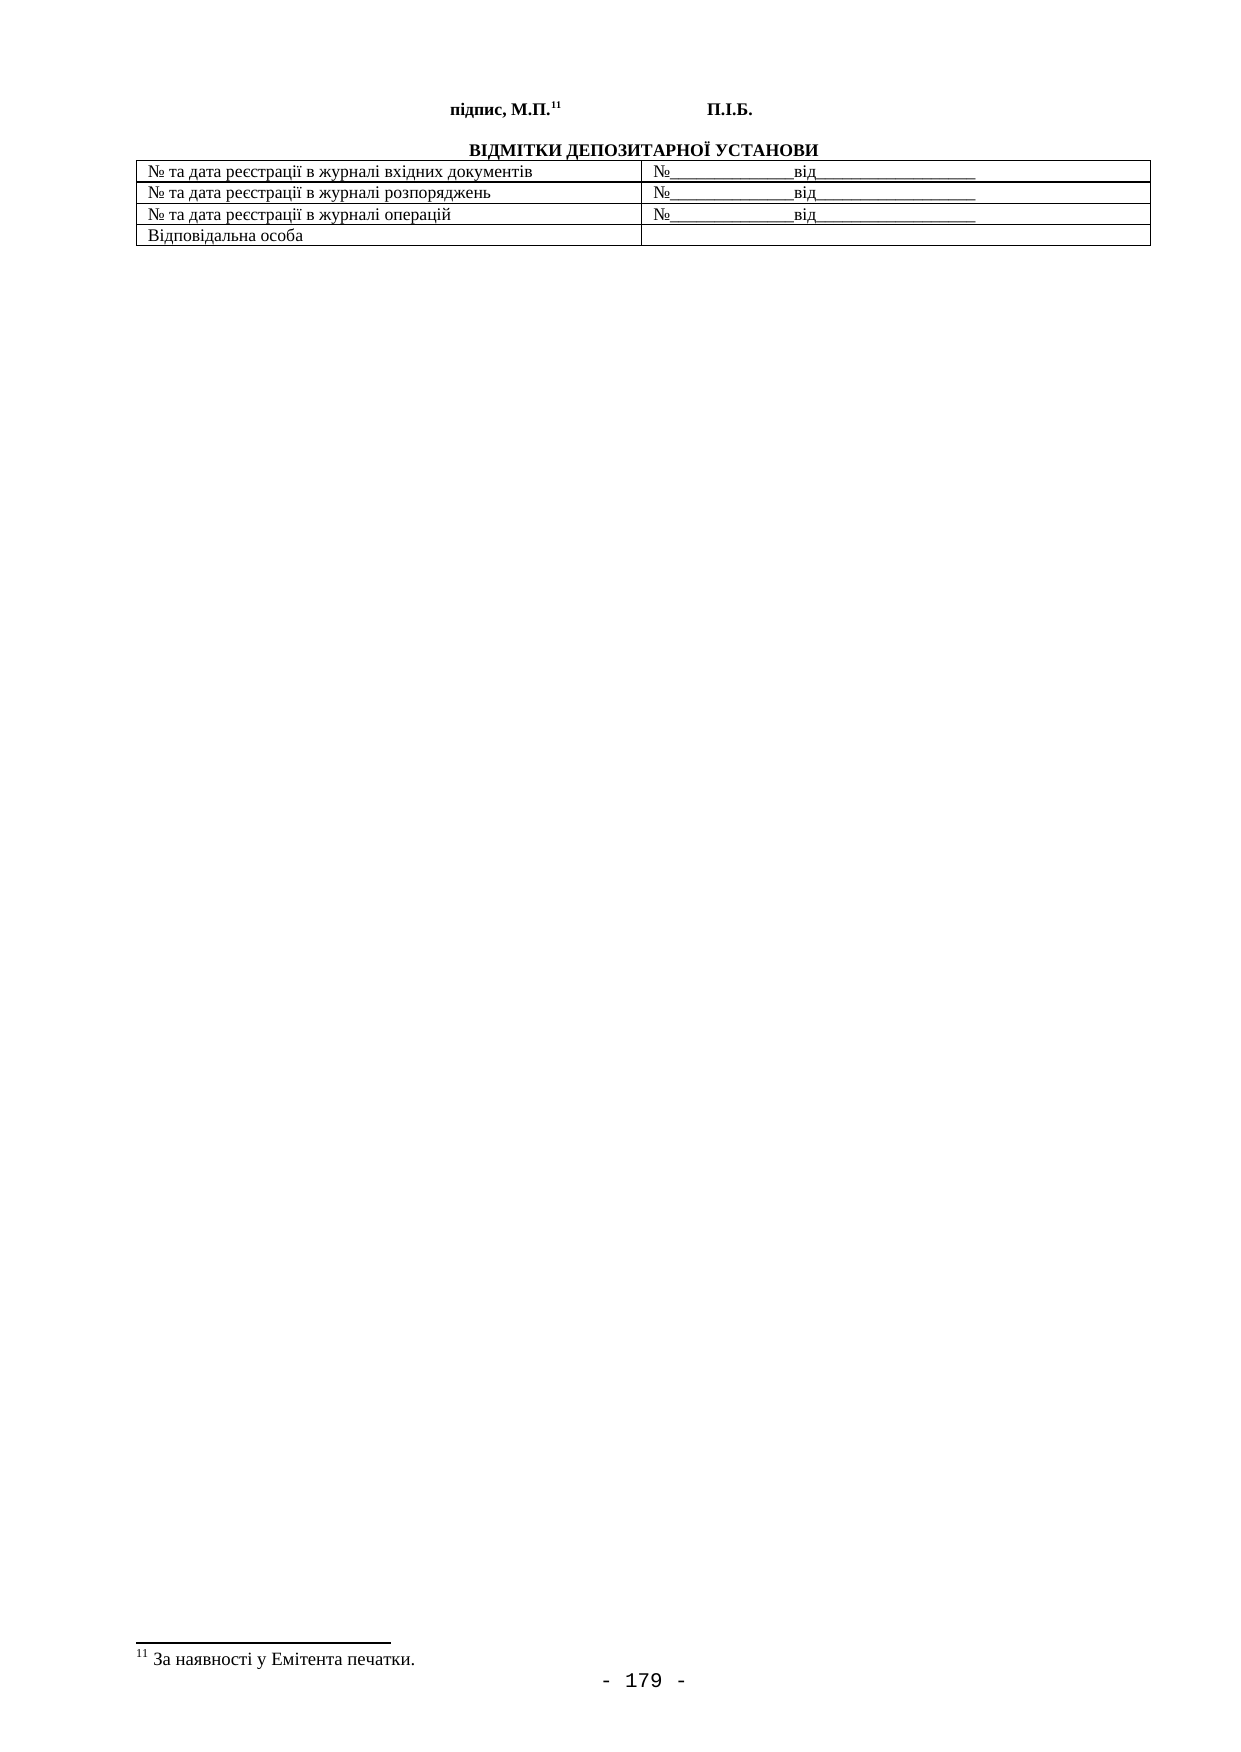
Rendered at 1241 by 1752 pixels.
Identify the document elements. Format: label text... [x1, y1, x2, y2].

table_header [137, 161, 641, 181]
text підпис, М.П. П.І.Б. [136, 99, 1152, 119]
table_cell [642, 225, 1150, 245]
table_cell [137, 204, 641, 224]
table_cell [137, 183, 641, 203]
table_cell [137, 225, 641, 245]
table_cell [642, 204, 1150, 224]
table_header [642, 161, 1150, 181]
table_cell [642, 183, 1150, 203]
text ВІДМІТКИ ДЕПОЗИТАРНОЇ УСТАНОВИ [136, 140, 1152, 160]
